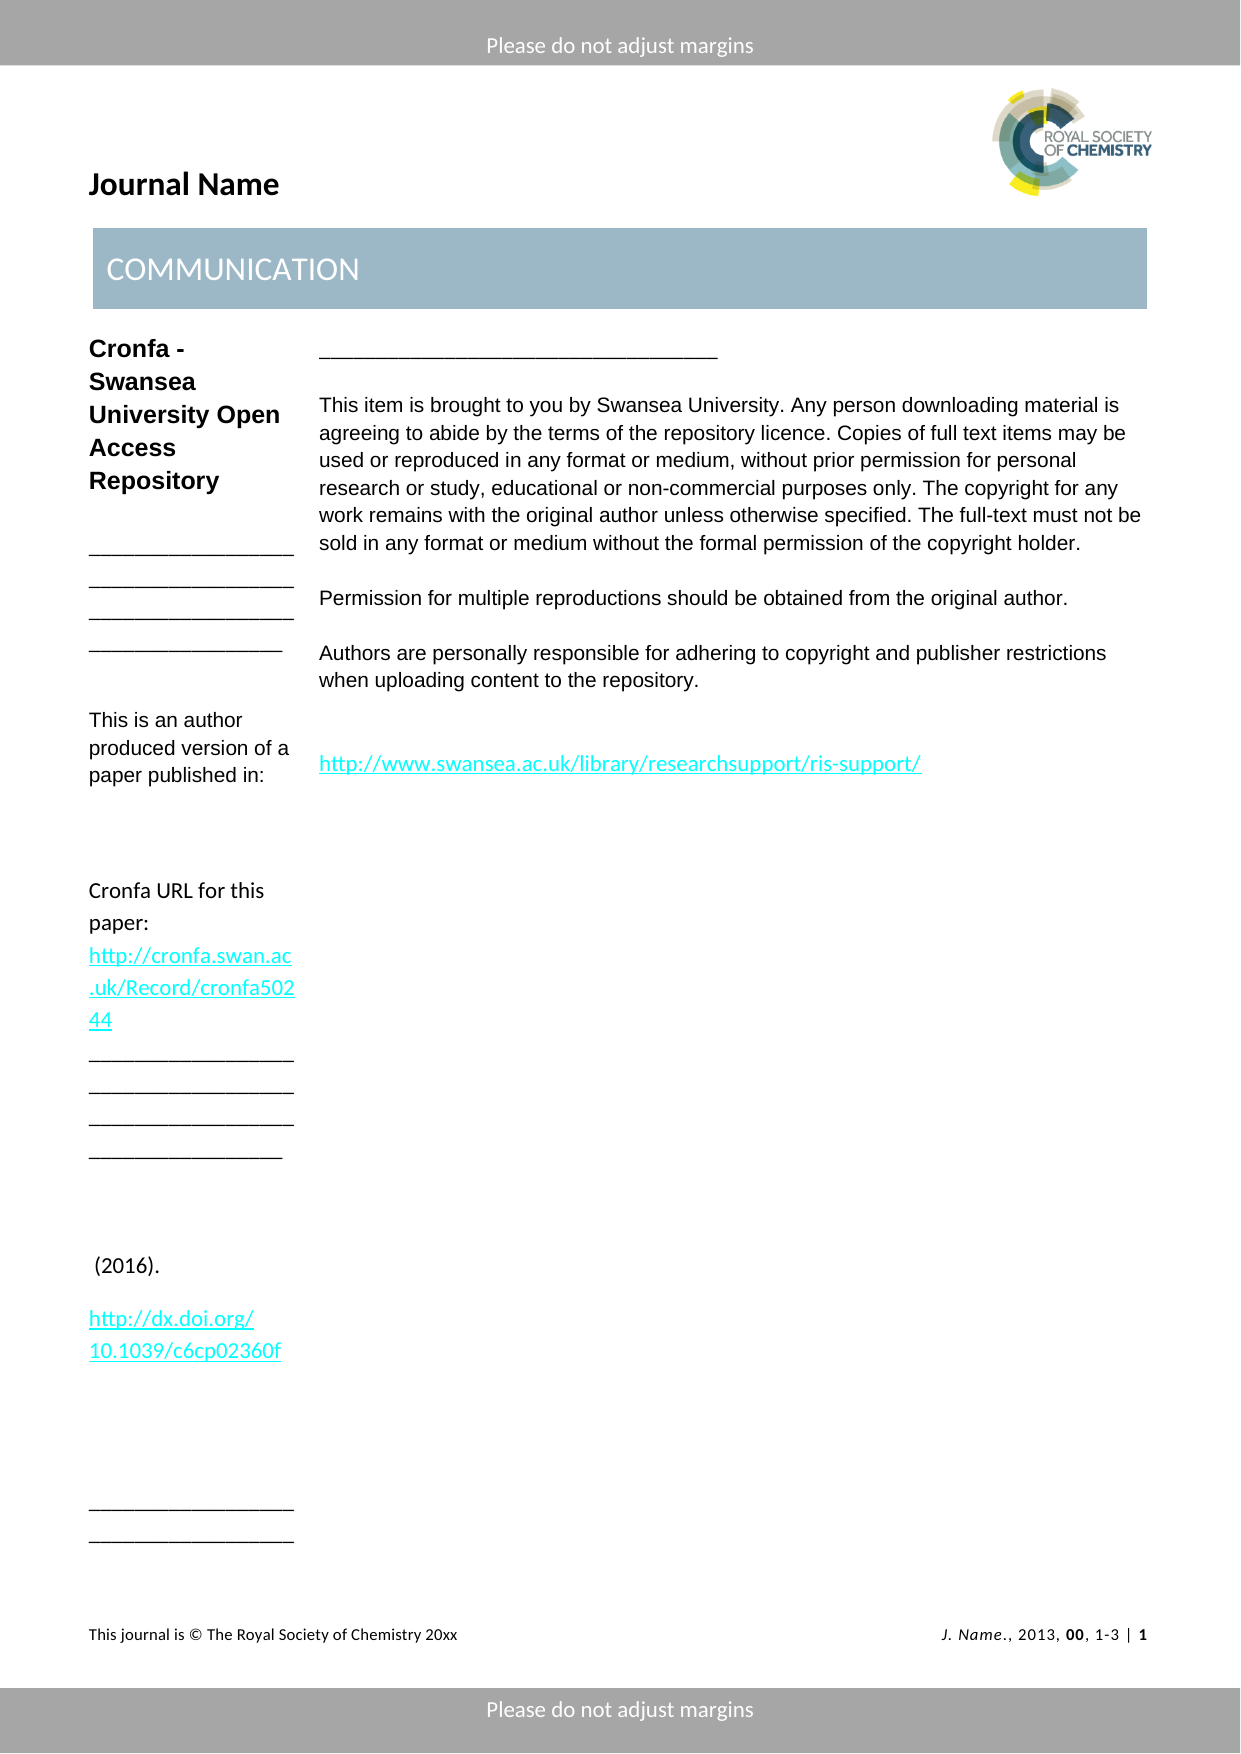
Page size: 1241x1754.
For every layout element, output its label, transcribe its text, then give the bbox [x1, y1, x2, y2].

text Cronfa URL for this paper: http://cronfa.swan.ac.uk/Record/cronfa50244 _______________________________________________________________________ [89, 998, 295, 1194]
text This is an author produced version of a paper published in: [89, 681, 295, 819]
text Cronfa URL for this paper: http://cronfa.swan.ac.uk/Record/cronfa50244 _______________________________________________________________________ [89, 844, 295, 997]
text Cronfa - Swansea University Open Access Repository_______________________________________________________________________ [89, 334, 295, 656]
picture [992, 88, 1152, 196]
text http://dx.doi.org/10.1039/c6cp02360f [89, 1304, 295, 1397]
text _______________________________________________________________________ This item is brought to you by Swansea University. Any person downloading material is agreeing to abide by the terms of the repository licence. Copies of full text items may be used or reproduced in any format or medium, without prior permission for personal research or study, educational or non-commercial purposes only. The copyright for any work remains with the original author unless otherwise specified. The full-text must not be sold in any format or medium without the formal permission of the copyright holder. Permission for multiple reproductions should be obtained from the original author. Authors are personally responsible for adhering to copyright and publisher restrictions when uploading content to the repository. [319, 334, 1152, 724]
text (2016). [89, 1219, 295, 1279]
text http://www.swansea.ac.uk/library/researchsupport/ris-support/ [319, 749, 1152, 777]
